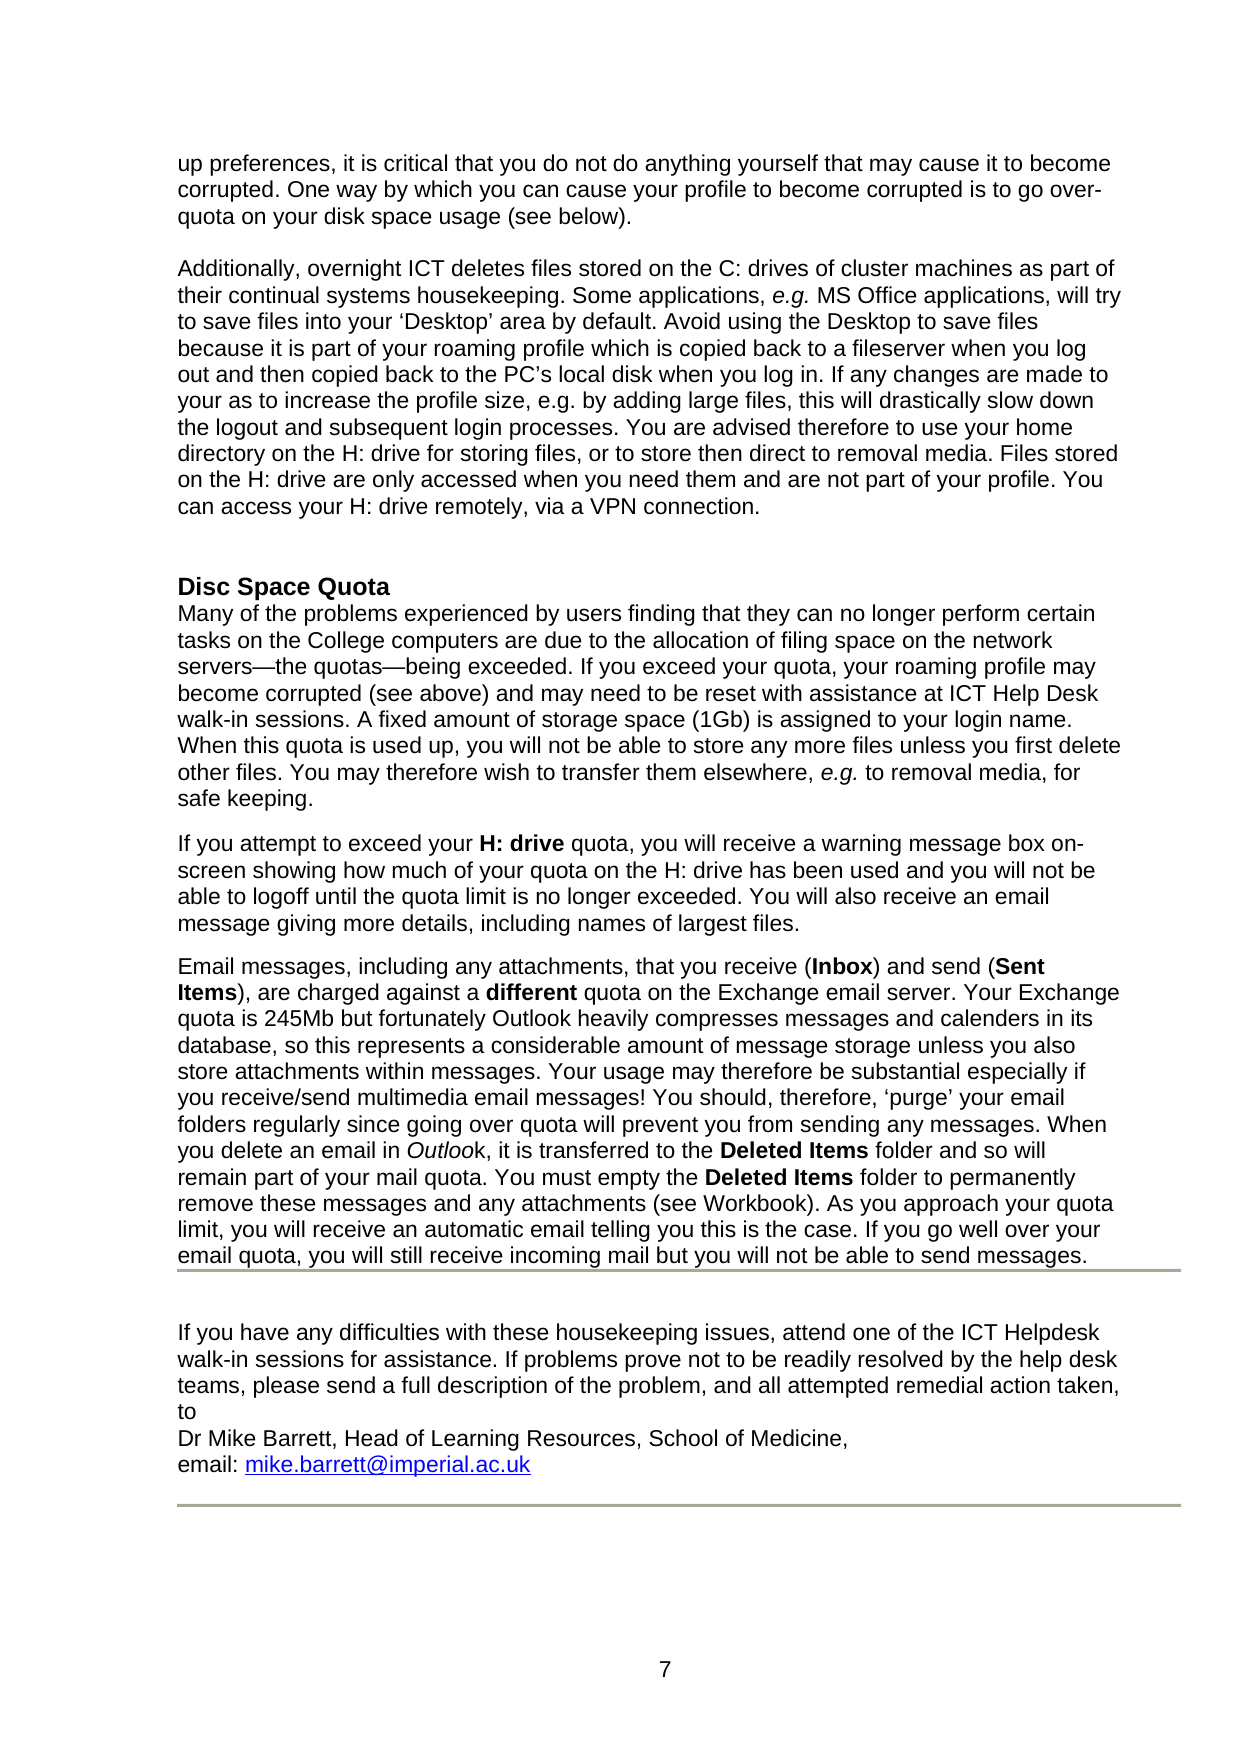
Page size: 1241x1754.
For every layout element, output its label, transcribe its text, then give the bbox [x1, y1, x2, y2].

text Additionally, overnight ICT deletes files stored on the C: drives of cluster machines as part of their continual systems housekeeping. Some applications, e.g. MS Office applications, will try to save files into your ‘Desktop’ area by default. Avoid using the Desktop to save files because it is part of your roaming profile which is copied back to a fileserver when you log out and then copied back to the PC’s local disk when you log in. If any changes are made to your as to increase the profile size, e.g. by adding large files, this will drastically slow down the logout and subsequent login processes. You are advised therefore to use your home directory on the H: drive for storing files, or to store then direct to removal media. Files stored on the H: drive are only accessed when you need them and are not part of your profile. You can access your H: drive remotely, via a VPN connection. [177, 255, 1122, 519]
text If you have any difficulties with these housekeeping issues, attend one of the ICT Helpdesk walk-in sessions for assistance. If problems prove not to be readily resolved by the help desk teams, please send a full description of the problem, and all attempted remedial action taken, to Dr Mike Barrett, Head of Learning Resources, School of Medicine, email: mike.barrett@imperial.ac.uk [177, 1319, 1122, 1477]
text Many of the problems experienced by users finding that they can no longer perform certain tasks on the College computers are due to the allocation of filing space on the network servers—the quotas—being exceeded. If you exceed your quota, your roaming profile may become corrupted (see above) and may need to be reset with assistance at ICT Help Desk walk-in sessions. A fixed amount of storage space (1Gb) is assigned to your login name. When this quota is used up, you will not be able to store any more files unless you first delete other files. You may therefore wish to transfer them elsewhere, e.g. to removal media, for safe keeping. [177, 600, 1122, 811]
text If you attempt to exceed your H: drive quota, you will receive a warning message box on-screen showing how much of your quota on the H: drive has been used and you will not be able to logoff until the quota limit is no longer exceeded. You will also receive an email message giving more details, including names of largest files. [177, 830, 1122, 936]
subtitle Disc Space Quota [177, 572, 1122, 600]
text Email messages, including any attachments, that you receive (Inbox) and send (Sent Items), are charged against a different quota on the Exchange email server. Your Exchange quota is 245Mb but fortunately Outlook heavily compresses messages and calenders in its database, so this represents a considerable amount of message storage unless you also store attachments within messages. Your usage may therefore be substantial especially if you receive/send multimedia email messages! You should, therefore, ‘purge’ your email folders regularly since going over quota will prevent you from sending any messages. When you delete an email in Outlook, it is transferred to the Deleted Items folder and so will remain part of your mail quota. You must empty the Deleted Items folder to permanently remove these messages and any attachments (see Workbook). As you approach your quota limit, you will receive an automatic email telling you this is the case. If you go well over your email quota, you will still receive incoming mail but you will not be able to send messages. [177, 953, 1122, 1268]
